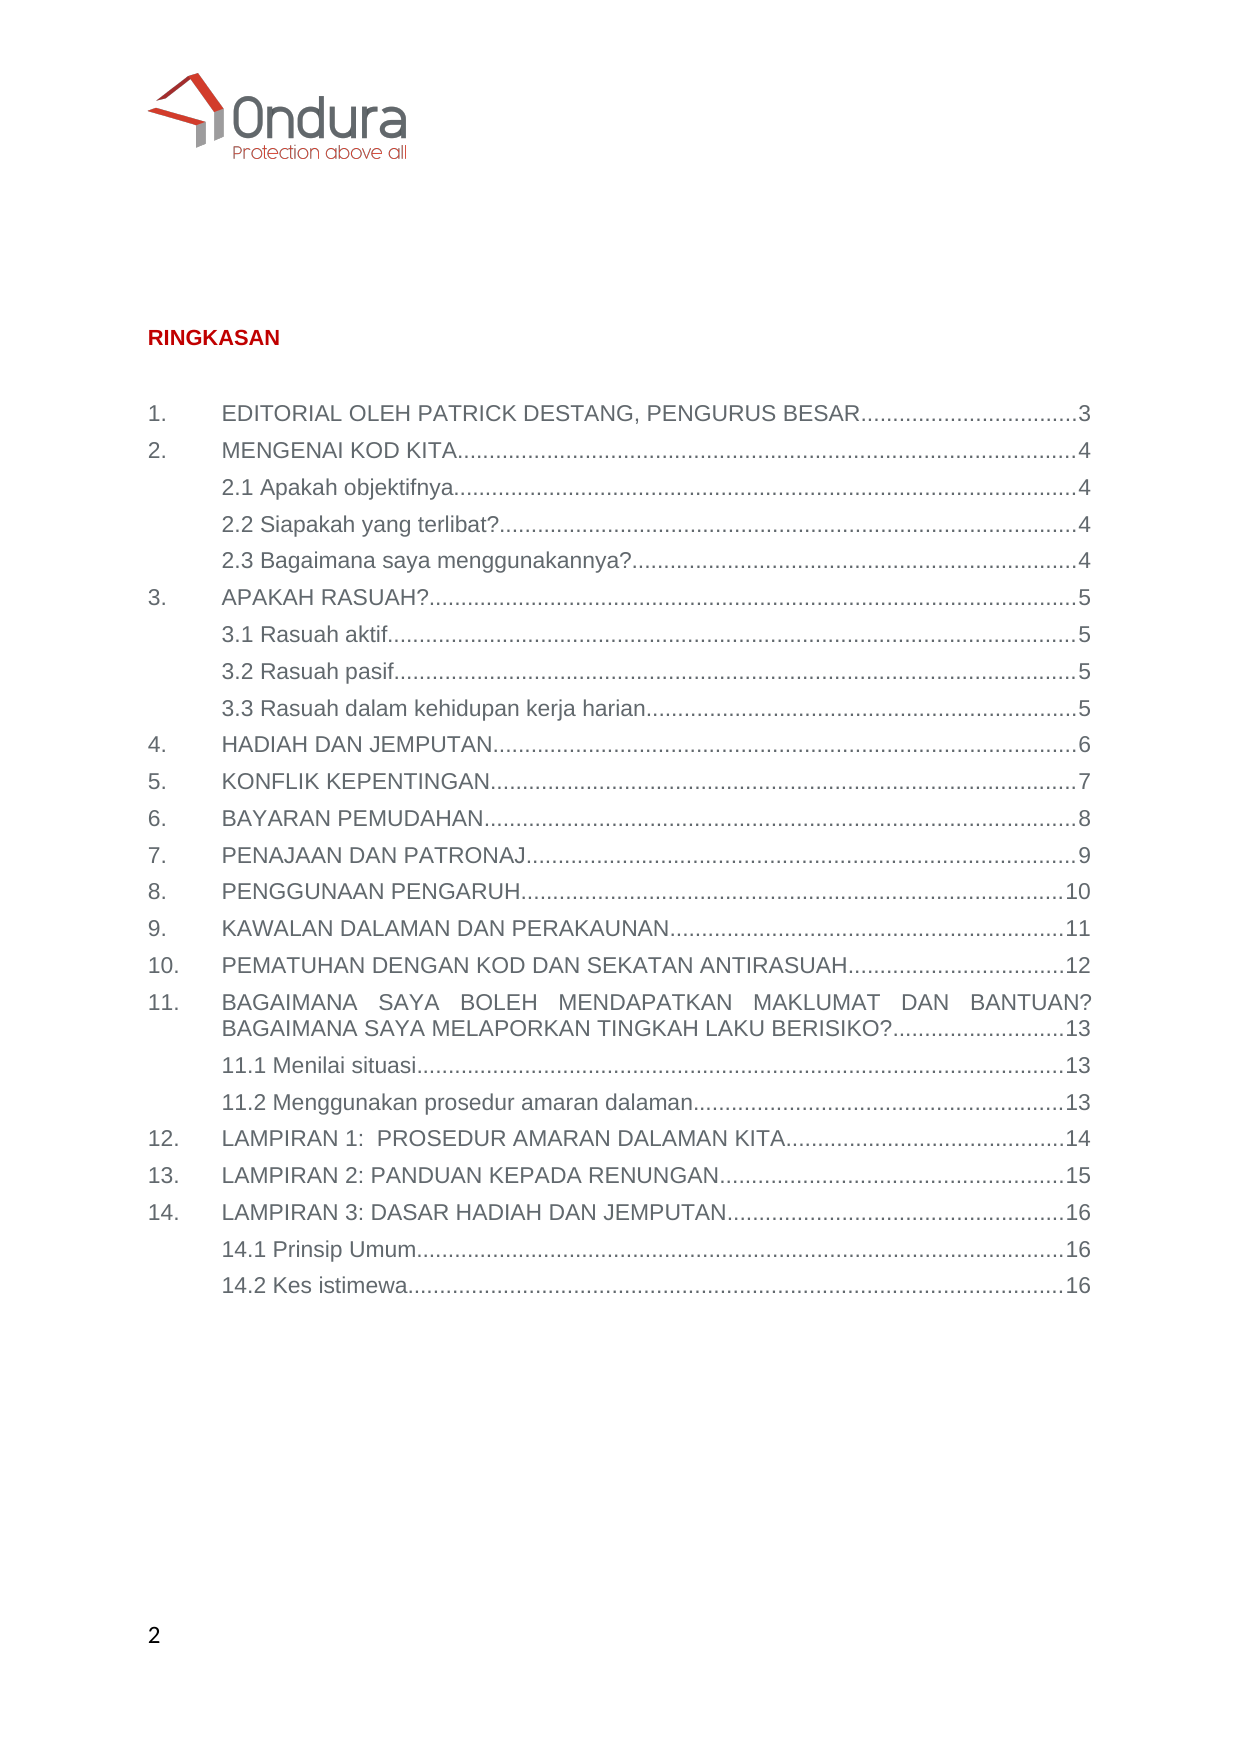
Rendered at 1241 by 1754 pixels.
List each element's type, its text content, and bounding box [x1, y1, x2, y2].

text 12. LAMPIRAN 1: PROSEDUR AMARAN DALAMAN KITA 14 [148, 1125, 1093, 1152]
text 5. KONFLIK KEPENTINGAN 7 [148, 768, 1093, 794]
text 9. KAWALAN DALAMAN DAN PERAKAUNAN 11 [148, 915, 1093, 941]
text 14.2 Kes istimewa 16 [148, 1272, 1093, 1299]
text 14. LAMPIRAN 3: DASAR HADIAH DAN JEMPUTAN 16 [148, 1199, 1093, 1225]
picture [147, 73, 406, 159]
text 10. PEMATUHAN DENGAN KOD DAN SEKATAN ANTIRASUAH 12 [148, 952, 1093, 978]
text 14.1 Prinsip Umum 16 [148, 1236, 1093, 1262]
text 4. HADIAH DAN JEMPUTAN 6 [148, 731, 1093, 758]
text 3. APAKAH RASUAH? 5 [148, 584, 1093, 611]
text 11.2 Menggunakan prosedur amaran dalaman. 13 [148, 1088, 1093, 1115]
text RINGKASAN [148, 325, 1093, 350]
text 3.3 Rasuah dalam kehidupan kerja harian 5 [148, 694, 1093, 721]
text 2. MENGENAI KOD KITA 4 [148, 437, 1093, 463]
text 7. PENAJAAN DAN PATRONAJ 9 [148, 842, 1093, 868]
text 1. EDITORIAL OLEH PATRICK DESTANG, PENGURUS BESAR 3 [148, 400, 1093, 427]
text 2.2 Siapakah yang terlibat? 4 [148, 511, 1093, 537]
text 11. BAGAIMANA SAYA BOLEH MENDAPATKAN MAKLUMAT DAN BANTUAN? BAGAIMANA SAYA MELAPORKAN TINGKAH LAKU BERISIKO? 13 [148, 989, 1093, 1041]
text 3.1 Rasuah aktif 5 [148, 621, 1093, 647]
text 13. LAMPIRAN 2: PANDUAN KEPADA RENUNGAN 15 [148, 1162, 1093, 1188]
text 8. PENGGUNAAN PENGARUH 10 [148, 878, 1093, 905]
text 3.2 Rasuah pasif 5 [148, 658, 1093, 684]
text 2.3 Bagaimana saya menggunakannya? 4 [148, 547, 1093, 574]
text 6. BAYARAN PEMUDAHAN 8 [148, 805, 1093, 831]
text 2.1 Apakah objektifnya 4 [148, 474, 1093, 500]
text 11.1 Menilai situasi. 13 [148, 1052, 1093, 1078]
